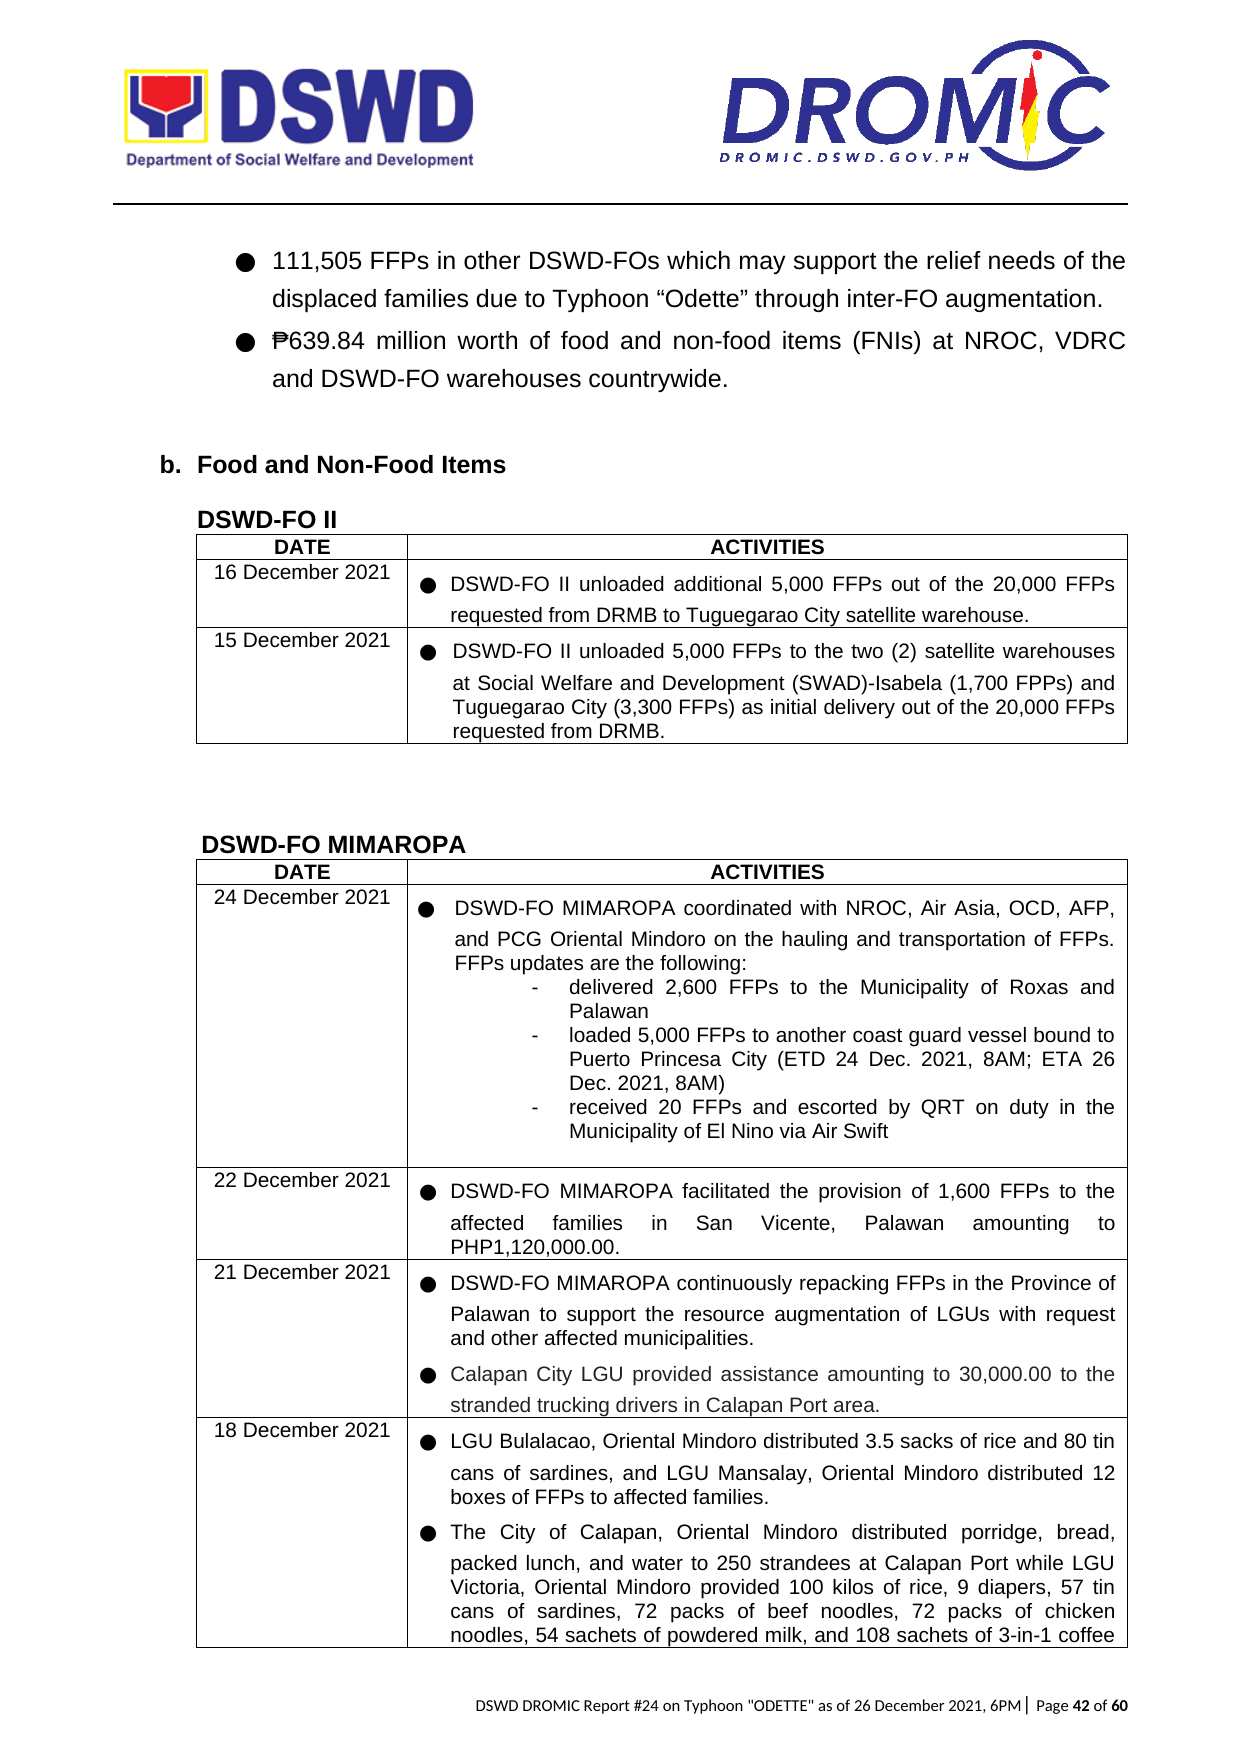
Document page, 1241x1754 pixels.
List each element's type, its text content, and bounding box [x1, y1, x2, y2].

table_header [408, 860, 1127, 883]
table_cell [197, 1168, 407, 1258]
list Food and Non-Food Items [159, 450, 1128, 479]
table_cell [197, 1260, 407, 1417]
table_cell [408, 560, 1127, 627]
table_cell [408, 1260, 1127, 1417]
text DSWD-FO II [197, 505, 1128, 534]
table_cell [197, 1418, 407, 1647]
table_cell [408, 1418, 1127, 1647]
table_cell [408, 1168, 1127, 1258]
picture [112, 65, 487, 173]
list 111,505 FFPs in other DSWD-FOs which may support the relief needs of the displaced families due to Typhoon “Odette” through inter-FO augmentation. [234, 233, 1128, 313]
picture [676, 39, 1149, 171]
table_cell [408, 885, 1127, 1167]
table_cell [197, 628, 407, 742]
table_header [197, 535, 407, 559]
list ₱639.84 million worth of food and non-food items (FNIs) at NROC, VDRC and DSWD-FO warehouses countrywide. [234, 313, 1128, 393]
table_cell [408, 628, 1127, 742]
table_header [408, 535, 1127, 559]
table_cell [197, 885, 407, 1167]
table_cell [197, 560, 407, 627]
text DSWD-FO MIMAROPA [112, 830, 1128, 858]
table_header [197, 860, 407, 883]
